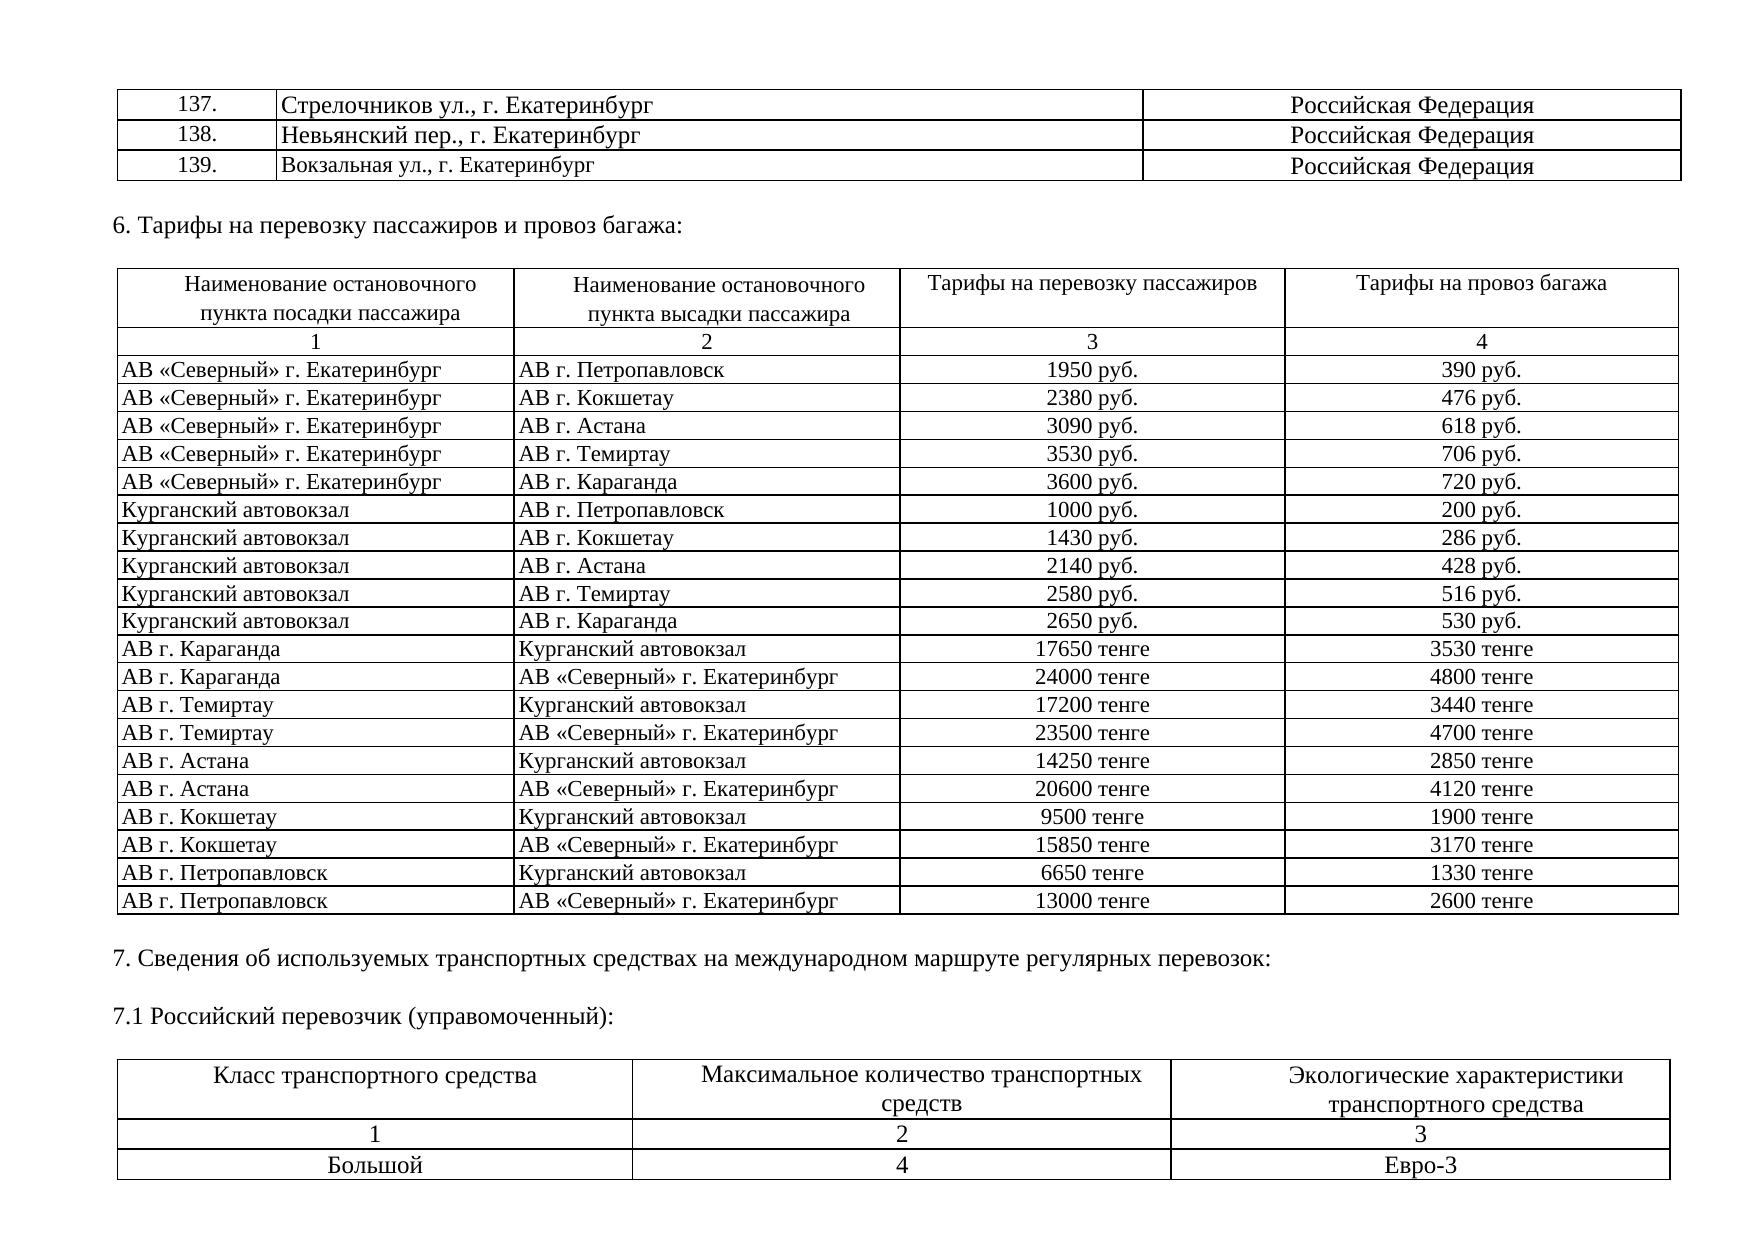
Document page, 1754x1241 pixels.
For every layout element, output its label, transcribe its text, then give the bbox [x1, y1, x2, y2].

table_cell Российская Федерация [1144, 121, 1680, 149]
table_cell 3530 руб. [901, 440, 1284, 466]
table_cell АВ «Северный» г. Екатеринбург [515, 775, 899, 801]
table_cell АВ г. Астана [118, 775, 513, 801]
table_cell Курганский автовокзал [118, 524, 513, 550]
table_cell АВ г. Петропавловск [515, 356, 899, 383]
table_cell 200 руб. [1286, 496, 1678, 522]
table_cell 1 [118, 1120, 632, 1148]
table_header Тарифы на перевозку пассажиров [901, 269, 1284, 327]
table_cell АВ г. Кокшетау [515, 524, 899, 550]
table_cell АВ «Северный» г. Екатеринбург [118, 384, 513, 411]
table_cell АВ г. Темиртау [515, 580, 899, 606]
table_cell 4 [1286, 328, 1678, 355]
table_cell АВ г. Темиртау [515, 440, 899, 466]
table_cell АВ «Северный» г. Екатеринбург [515, 831, 899, 857]
table_cell Курганский автовокзал [515, 691, 899, 718]
table_cell 4800 тенге [1286, 663, 1678, 690]
text 6. Тарифы на перевозку пассажиров и провоз багажа: [112, 210, 1695, 239]
text 7. Сведения об используемых транспортных средствах на международном маршруте регулярных перевозок: [112, 943, 1695, 972]
table_cell АВ г. Астана [118, 747, 513, 773]
table_cell АВ г. Караганда [118, 636, 513, 662]
table_cell АВ «Северный» г. Екатеринбург [118, 412, 513, 438]
table_cell 3 [901, 328, 1284, 355]
table_cell АВ г. Темиртау [118, 719, 513, 746]
table_header Тарифы на провоз багажа [1286, 269, 1678, 327]
table_cell 286 руб. [1286, 524, 1678, 550]
table_cell АВ г. Петропавловск [118, 859, 513, 885]
table_cell 14250 тенге [901, 747, 1284, 773]
table_cell 3090 руб. [901, 412, 1284, 438]
table_cell АВ г. Кокшетау [515, 384, 899, 411]
table_cell 3170 тенге [1286, 831, 1678, 857]
table_cell 23500 тенге [901, 719, 1284, 746]
table_cell Курганский автовокзал [515, 803, 899, 829]
table_cell 20600 тенге [901, 775, 1284, 801]
table_cell Курганский автовокзал [118, 580, 513, 606]
table_cell АВ «Северный» г. Екатеринбург [515, 663, 899, 690]
table_header Наименование остановочного пункта посадки пассажира [118, 269, 513, 327]
table_cell 1900 тенге [1286, 803, 1678, 829]
table_cell 1 [118, 328, 513, 355]
table_header Класс транспортного средства [118, 1060, 632, 1118]
text 7.1 Российский перевозчик (управомоченный): [112, 1001, 1695, 1030]
table_cell 720 руб. [1286, 468, 1678, 494]
table_cell АВ «Северный» г. Екатеринбург [515, 887, 899, 913]
table_cell 2140 руб. [901, 552, 1284, 578]
table_cell АВ г. Астана [515, 412, 899, 438]
table_cell Вокзальная ул., г. Екатеринбург [277, 151, 1142, 179]
table_cell АВ г. Темиртау [118, 691, 513, 718]
table_cell 4700 тенге [1286, 719, 1678, 746]
table_cell 1430 руб. [901, 524, 1284, 550]
table_cell 2380 руб. [901, 384, 1284, 411]
table_cell Курганский автовокзал [118, 552, 513, 578]
table_cell 2850 тенге [1286, 747, 1678, 773]
table_cell 2580 руб. [901, 580, 1284, 606]
table_cell 15850 тенге [901, 831, 1284, 857]
table_cell 17200 тенге [901, 691, 1284, 718]
table_cell АВ «Северный» г. Екатеринбург [118, 468, 513, 494]
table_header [633, 1060, 1170, 1118]
table_cell 3600 руб. [901, 468, 1284, 494]
table_cell Курганский автовокзал [515, 859, 899, 885]
table_cell Курганский автовокзал [515, 636, 899, 662]
table_cell [118, 151, 276, 179]
table_cell 3530 тенге [1286, 636, 1678, 662]
table_cell АВ г. Петропавловск [118, 887, 513, 913]
table_cell АВ г. Караганда [515, 468, 899, 494]
table_cell [118, 90, 276, 119]
table_cell 4120 тенге [1286, 775, 1678, 801]
table_cell 706 руб. [1286, 440, 1678, 466]
table_header Наименование остановочного пункта высадки пассажира [515, 269, 899, 327]
table_cell 428 руб. [1286, 552, 1678, 578]
table_cell АВ г. Кокшетау [118, 831, 513, 857]
table_cell АВ г. Кокшетау [118, 803, 513, 829]
table_cell 476 руб. [1286, 384, 1678, 411]
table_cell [1144, 90, 1680, 119]
table_cell 2 [633, 1120, 1170, 1148]
table_cell Курганский автовокзал [515, 747, 899, 773]
table_cell Российская Федерация [1144, 151, 1680, 179]
table_cell 1000 руб. [901, 496, 1284, 522]
table_cell АВ г. Петропавловск [515, 496, 899, 522]
table_cell Евро-3 [1172, 1150, 1669, 1178]
table_cell 2 [515, 328, 899, 355]
table_cell 6650 тенге [901, 859, 1284, 885]
table_cell АВ г. Караганда [118, 663, 513, 690]
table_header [1172, 1060, 1669, 1118]
table_cell 13000 тенге [901, 887, 1284, 913]
table_cell 9500 тенге [901, 803, 1284, 829]
table_cell АВ г. Астана [515, 552, 899, 578]
table_cell 4 [633, 1150, 1170, 1178]
table_cell АВ «Северный» г. Екатеринбург [118, 440, 513, 466]
table_cell Курганский автовокзал [118, 496, 513, 522]
table_cell 3440 тенге [1286, 691, 1678, 718]
table_cell Большой [118, 1150, 632, 1178]
table_cell 2650 руб. [901, 608, 1284, 634]
table_cell Курганский автовокзал [118, 608, 513, 634]
table_cell 17650 тенге [901, 636, 1284, 662]
table_cell Стрелочников ул., г. Екатеринбург [277, 90, 1142, 119]
table_cell АВ «Северный» г. Екатеринбург [515, 719, 899, 746]
table_cell 3 [1172, 1120, 1669, 1148]
table_cell 1330 тенге [1286, 859, 1678, 885]
table_cell 1950 руб. [901, 356, 1284, 383]
table_cell 530 руб. [1286, 608, 1678, 634]
table_cell 390 руб. [1286, 356, 1678, 383]
table_cell 24000 тенге [901, 663, 1284, 690]
table_cell 516 руб. [1286, 580, 1678, 606]
table_cell 2600 тенге [1286, 887, 1678, 913]
table_cell [118, 121, 276, 149]
table_cell АВ г. Караганда [515, 608, 899, 634]
table_cell АВ «Северный» г. Екатеринбург [118, 356, 513, 383]
table_cell Невьянский пер., г. Екатеринбург [277, 121, 1142, 149]
table_cell 618 руб. [1286, 412, 1678, 438]
